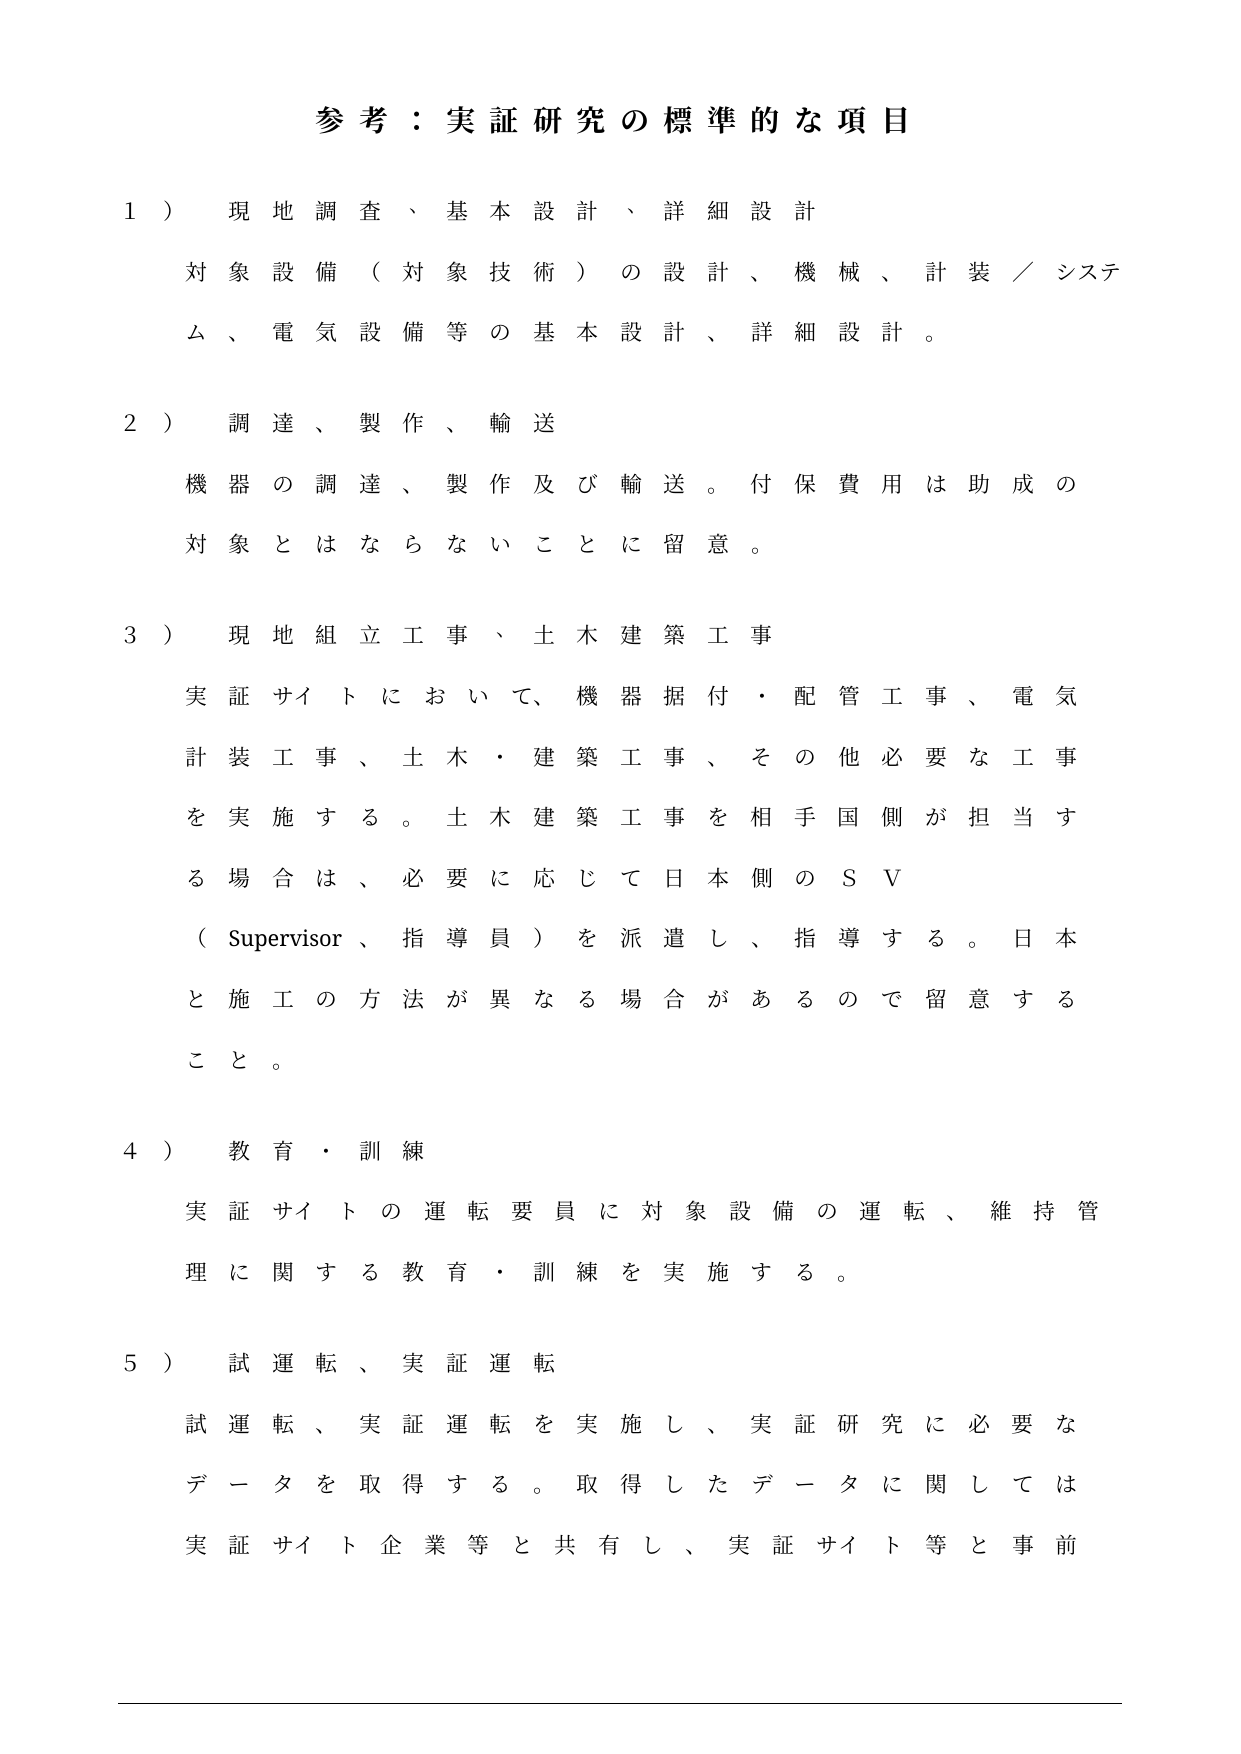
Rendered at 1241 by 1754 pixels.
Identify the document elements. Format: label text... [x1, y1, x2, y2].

text 機器の調達、製作及び輸送。付保費用は助成の対象とはならないことに留意。 [163, 452, 1121, 574]
list 教育・訓練 [119, 1119, 1121, 1180]
subtitle 参考：実証研究の標準的な項目 [119, 89, 1121, 149]
list 現地調査、基本設計、詳細設計 [119, 180, 1121, 240]
text 対象設備（対象技術）の設計、機械、計装／システム、電気設備等の基本設計、詳細設計。 [163, 240, 1121, 362]
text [163, 1392, 1121, 1574]
list 調達、製作、輸送 [119, 392, 1121, 452]
text 実証サイトの運転要員に対象設備の運転、維持管理に関する教育・訓練を実施する。 [163, 1180, 1121, 1301]
text 実証サイトにおいて、機器据付・配管工事、電気計装工事、土木・建築工事、その他必要な工事を実施する。土木建築工事を相手国側が担当する場合は、必要に応じて日本側のＳＶ（Supervisor、指導員）を派遣し、指導する。日本と施工の方法が異なる場合があるので留意すること。 [163, 665, 1121, 1089]
list 試運転、実証運転 [119, 1332, 1121, 1392]
list 現地組立工事、土木建築工事 [119, 604, 1121, 665]
